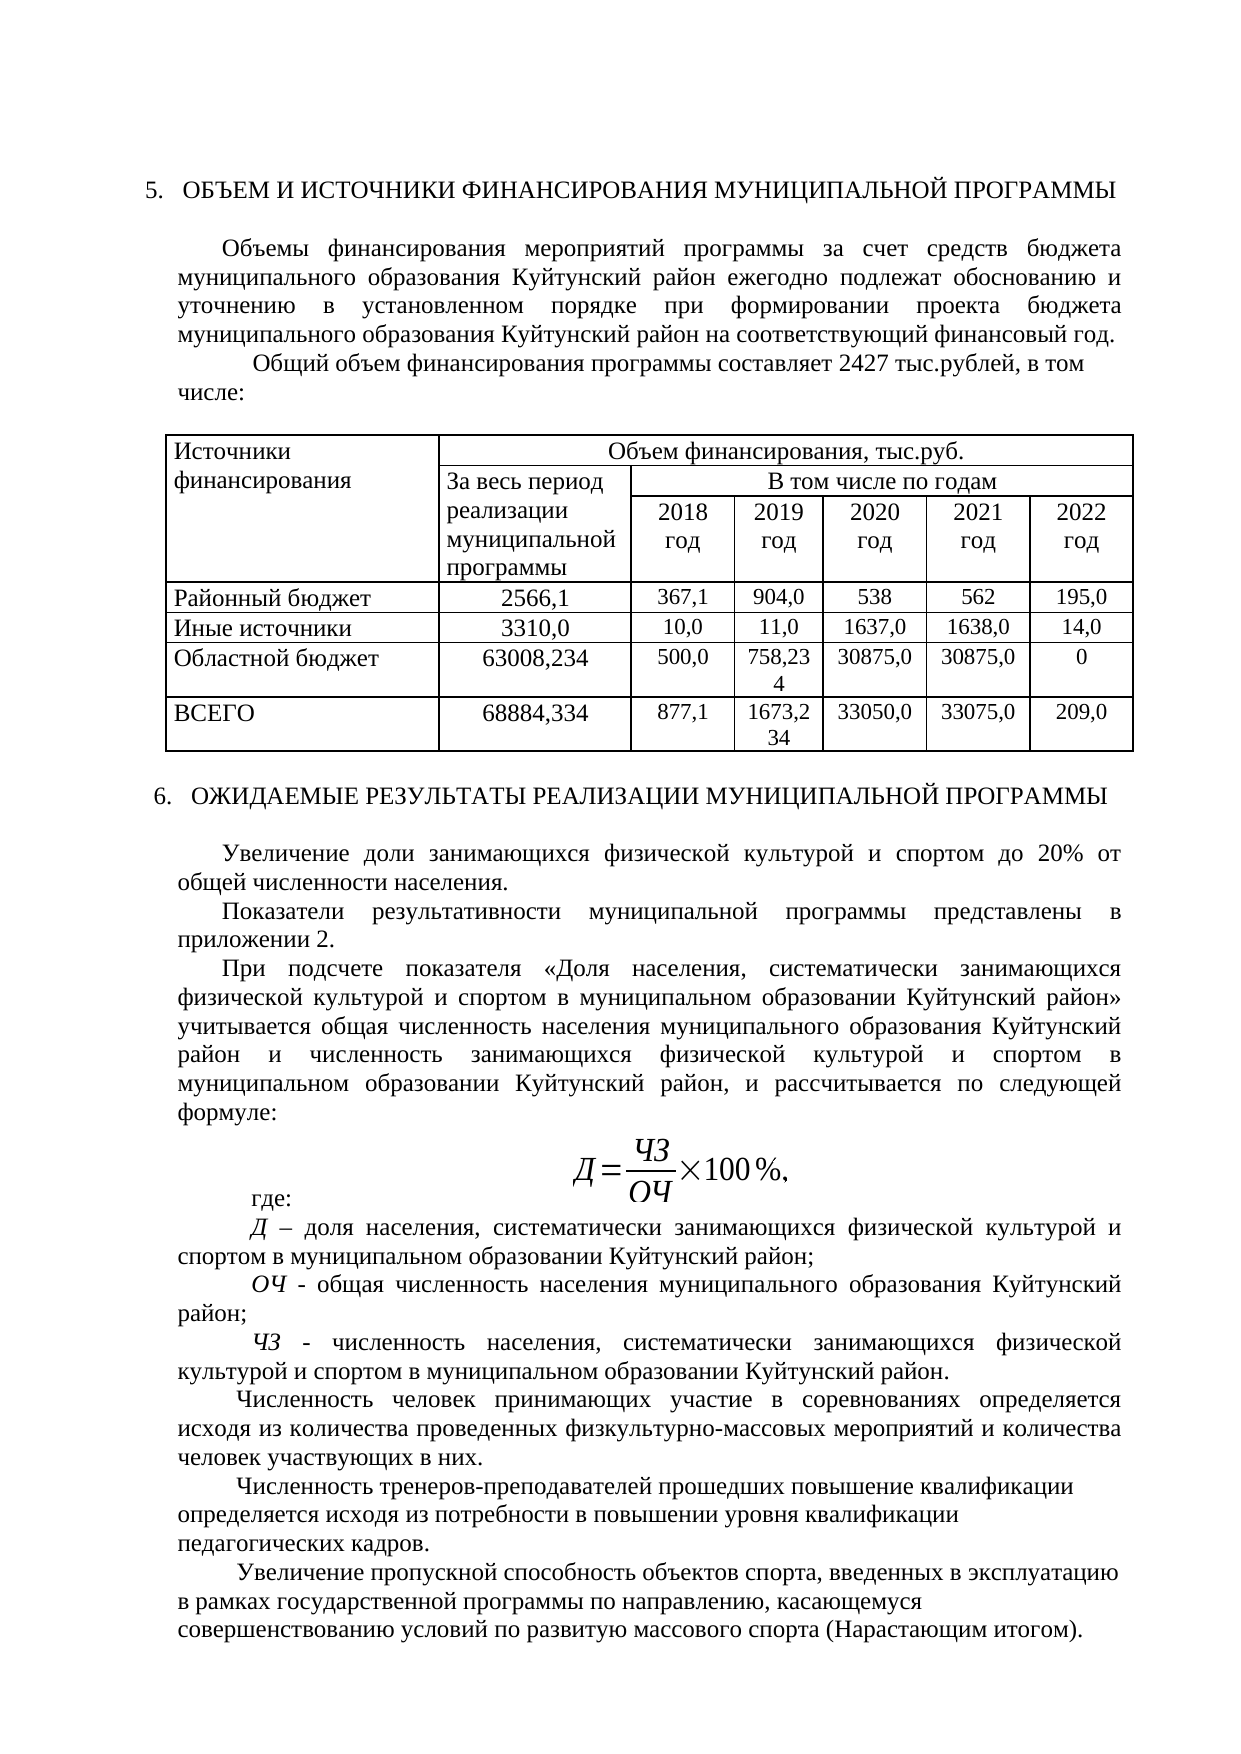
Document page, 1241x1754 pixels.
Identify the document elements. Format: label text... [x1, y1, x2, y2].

table_cell 2021 год [927, 497, 1029, 581]
table_cell 33075,0 [927, 698, 1029, 750]
table_cell 63008,234 [440, 643, 630, 696]
text Численность человек принимающих участие в соревнованиях определяется исходя из количества проведенных физкультурно-массовых мероприятий и количества человек участвующих в них. [177, 1384, 1122, 1471]
table_cell 10,0 [632, 613, 734, 642]
text Увеличение доли занимающихся физической культурой и спортом до 20% от общей численности населения. [177, 838, 1122, 896]
table_cell 904,0 [735, 583, 822, 612]
table_cell 1637,0 [824, 613, 926, 642]
table_cell 2020 год [824, 497, 926, 581]
table_cell 367,1 [632, 583, 734, 612]
table_cell 877,1 [632, 698, 734, 750]
text ЧЗ - численность населения, систематически занимающихся физической культурой и спортом в муниципальном образовании Куйтунский район. [177, 1327, 1122, 1384]
table_cell За весь период реализации муниципальной программы [440, 466, 630, 581]
table_cell 538 [824, 583, 926, 612]
text Показатели результативности муниципальной программы представлены в приложении 2. [177, 896, 1122, 953]
text Увеличение пропускной способность объектов спорта, введенных в эксплуатацию в рамках государственной программы по направлению, касающемуся совершенствованию условий по развитую массового спорта (Нарастающим итогом). [177, 1557, 1122, 1643]
table_cell 33050,0 [824, 698, 926, 750]
table_cell 2022 год [1031, 497, 1132, 581]
text Д – доля населения, систематически занимающихся физической культурой и спортом в муниципальном образовании Куйтунский район; [177, 1212, 1122, 1269]
table_cell 30875,0 [927, 643, 1029, 696]
text Общий объем финансирования программы составляет 2427 тыс.рублей, в том числе: [177, 348, 1122, 406]
table_cell 758,234 [735, 643, 822, 696]
table_cell 3310,0 [440, 613, 630, 642]
table_cell 0 [1031, 643, 1132, 696]
table_cell 2566,1 [440, 583, 630, 612]
table_cell 195,0 [1031, 583, 1132, 612]
table_cell 562 [927, 583, 1029, 612]
table_cell 2018 год [632, 497, 734, 581]
table_cell 30875,0 [824, 643, 926, 696]
text где: [177, 1183, 1122, 1212]
list ОЖИДАЕМЫЕ РЕЗУЛЬТАТЫ РЕАЛИЗАЦИИ МУНИЦИПАЛЬНОЙ ПРОГРАММЫ [140, 781, 1122, 809]
table_cell Областной бюджет [167, 643, 438, 696]
list ОБЪЕМ И ИСТОЧНИКИ ФИНАНСИРОВАНИЯ МУНИЦИПАЛЬНОЙ ПРОГРАММЫ [140, 176, 1122, 204]
table_cell 2019 год [735, 497, 822, 581]
text Объемы финансирования мероприятий программы за счет средств бюджета муниципального образования Куйтунский район ежегодно подлежат обоснованию и уточнению в установленном порядке при формировании проекта бюджета муниципального образования Куйтунский район на соответствующий финансовый год. [177, 233, 1122, 348]
table_cell Иные источники [167, 613, 438, 642]
table_cell 11,0 [735, 613, 822, 642]
list Численность тренеров-преподавателей прошедших повышение квалификации определяется исходя из потребности в повышении уровня квалификации педагогических кадров. [177, 1471, 1122, 1557]
text ОЧ - общая численность населения муниципального образования Куйтунский район; [177, 1269, 1122, 1327]
table_header Источники финансирования [167, 436, 438, 581]
table_cell 68884,334 [440, 698, 630, 750]
table_cell 209,0 [1031, 698, 1132, 750]
table_cell 1673,234 [735, 698, 822, 750]
table_header Объем финансирования, тыс.руб. [440, 436, 1132, 465]
table_cell 500,0 [632, 643, 734, 696]
text При подсчете показателя «Доля населения, систематически занимающихся физической культурой и спортом в муниципальном образовании Куйтунский район» учитывается общая численность населения муниципального образования Куйтунский район и численность занимающихся физической культурой и спортом в муниципальном образовании Куйтунский район, и рассчитывается по следующей формуле: [177, 953, 1122, 1126]
table_cell В том числе по годам [632, 466, 1132, 495]
table_cell 14,0 [1031, 613, 1132, 642]
table_cell 1638,0 [927, 613, 1029, 642]
table_cell Районный бюджет [167, 583, 438, 612]
table_cell ВСЕГО [167, 698, 438, 750]
